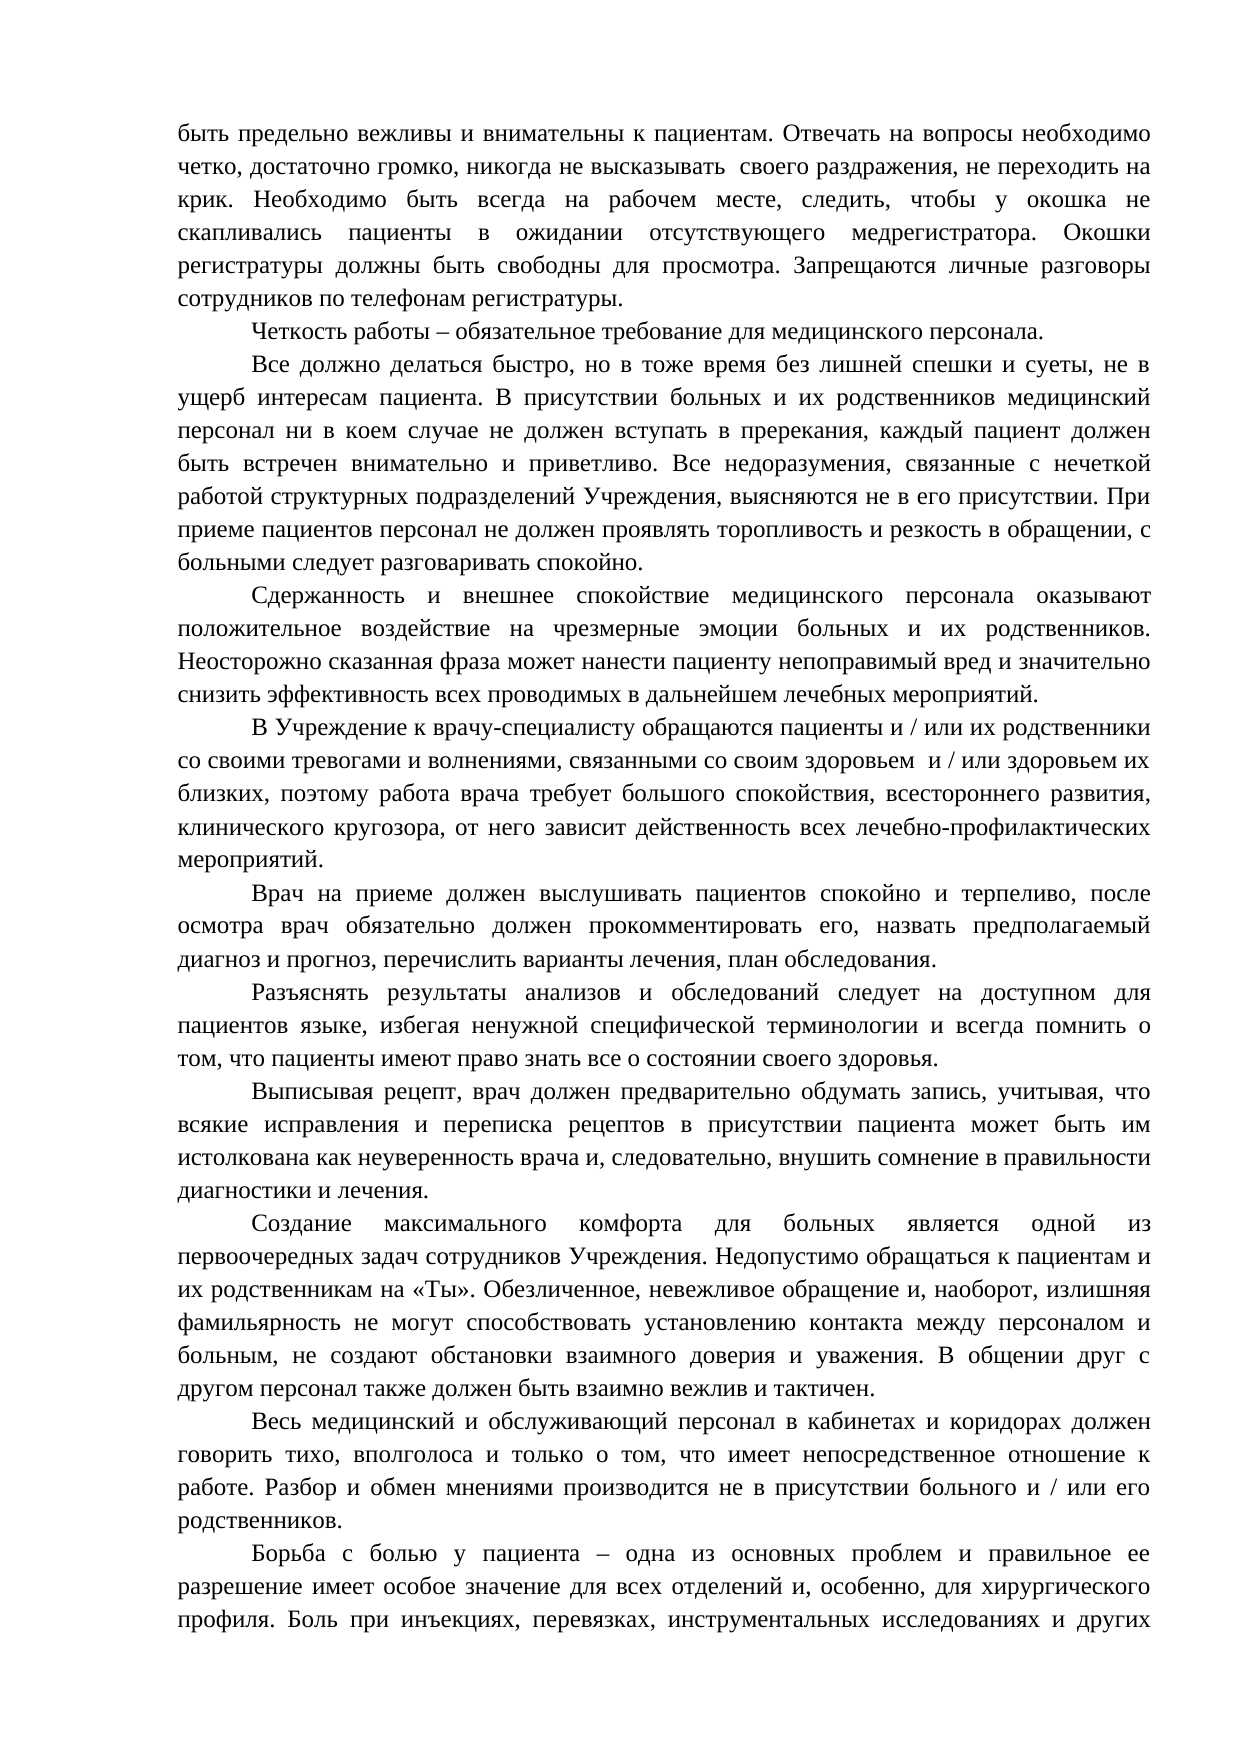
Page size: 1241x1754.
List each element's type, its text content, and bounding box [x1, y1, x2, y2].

text Разъяснять результаты анализов и обследований следует на доступном для пациентов языке, избегая ненужной специфической терминологии и всегда помнить о том, что пациенты имеют право знать все о состоянии своего здоровья. [177, 977, 1152, 1071]
text Все должно делаться быстро, но в тоже время без лишней спешки и суеты, не в ущерб интересам пациента. В присутствии больных и их родственников медицинский персонал ни в коем случае не должен вступать в пререкания, каждый пациент должен быть встречен внимательно и приветливо. Все недоразумения, связанные с нечеткой работой структурных подразделений Учреждения, выясняются не в его присутствии. При приеме пациентов персонал не должен проявлять торопливость и резкость в обращении, с больными следует разговаривать спокойно. [177, 349, 1152, 576]
text Врач на приеме должен выслушивать пациентов спокойно и терпеливо, после осмотра врач обязательно должен прокомментировать его, назвать предполагаемый диагноз и прогноз, перечислить варианты лечения, план обследования. [177, 878, 1152, 972]
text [177, 1538, 1152, 1633]
text Создание максимального комфорта для больных является одной из первоочередных задач сотрудников Учреждения. Недопустимо обращаться к пациентам и их родственникам на «Ты». Обезличенное, невежливое обращение и, наоборот, излишняя фамильярность не могут способствовать установлению контакта между персоналом и больным, не создают обстановки взаимного доверия и уважения. В общении друг с другом персонал также должен быть взаимно вежлив и тактичен. [177, 1208, 1152, 1402]
text Выписывая рецепт, врач должен предварительно обдумать запись, учитывая, что всякие исправления и переписка рецептов в присутствии пациента может быть им истолкована как неуверенность врача и, следовательно, внушить сомнение в правильности диагностики и лечения. [177, 1076, 1152, 1203]
text В Учреждение к врачу-специалисту обращаются пациенты и / или их родственники со своими тревогами и волнениями, связанными со своим здоровьем и / или здоровьем их близких, поэтому работа врача требует большого спокойствия, всестороннего развития, клинического кругозора, от него зависит действенность всех лечебно-профилактических мероприятий. [177, 712, 1152, 873]
text Весь медицинский и обслуживающий персонал в кабинетах и коридорах должен говорить тихо, вполголоса и только о том, что имеет непосредственное отношение к работе. Разбор и обмен мнениями производится не в присутствии больного и / или его родственников. [177, 1406, 1152, 1534]
text Сдержанность и внешнее спокойствие медицинского персонала оказывают положительное воздействие на чрезмерные эмоции больных и их родственников. Неосторожно сказанная фраза может нанести пациенту непоправимый вред и значительно снизить эффективность всех проводимых в дальнейшем лечебных мероприятий. [177, 580, 1152, 708]
text Четкость работы – обязательное требование для медицинского персонала. [177, 316, 1152, 345]
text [177, 118, 1152, 312]
